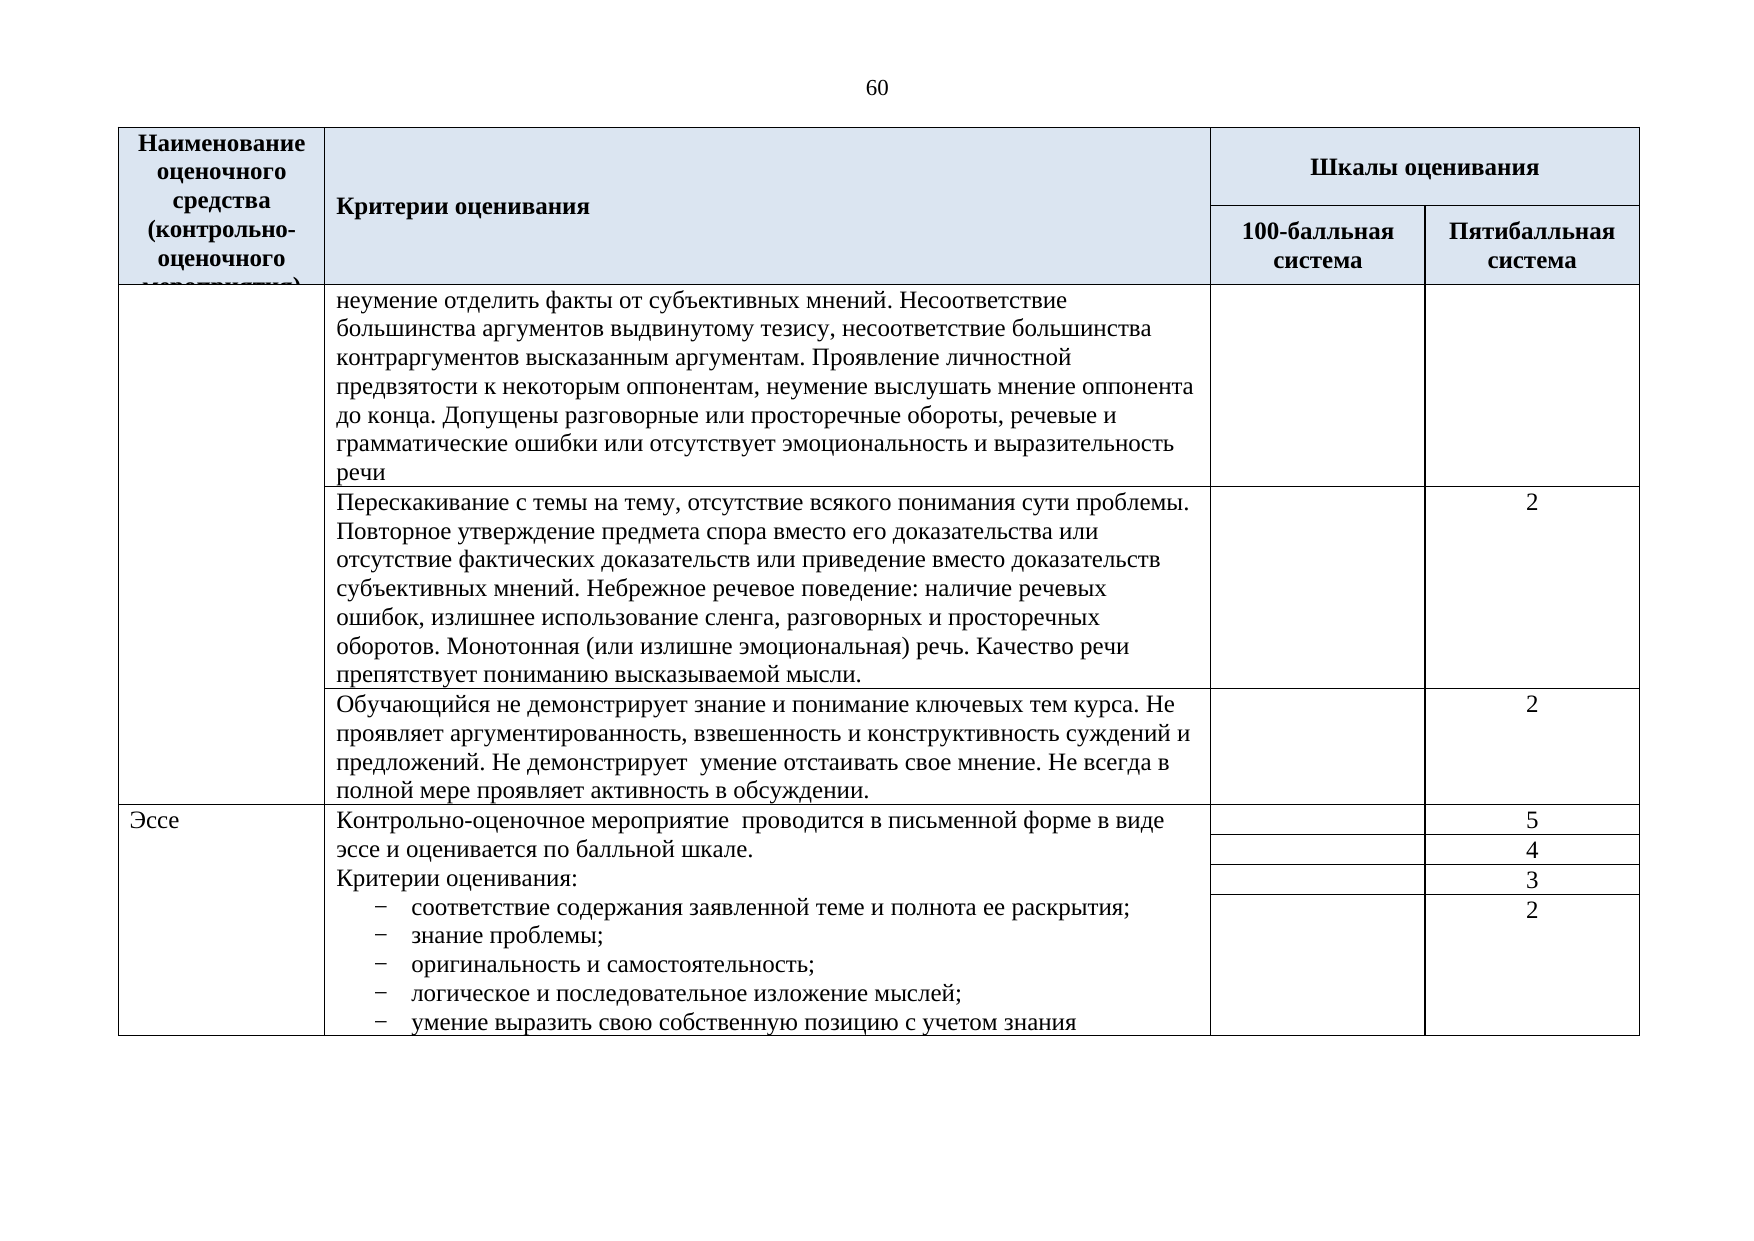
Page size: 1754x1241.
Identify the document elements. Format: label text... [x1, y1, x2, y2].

table_cell 2 [1426, 689, 1639, 804]
table_cell [1211, 895, 1424, 1035]
table_cell Контрольно-оценочное мероприятие проводится в письменной форме в виде эссе и оценивается по балльной шкале. Критерии оценивания: соответствие содержания заявленной теме и полнота ее раскрытия; знание проблемы; оригинальность и самостоятельность; логическое и последовательное изложение мыслей; умение выразить свою собственную позицию с учетом знания социальных проблем современности и ориентирования в современной социально-экономической реальности; аргументированность (наличие убедительных фактов и доказательств). По каждому критерию присваивается 1 балл. Количество набранных баллов приравнивается к пятибалльной системе следующим образом: 6 баллов – отлично, 4-5 баллов – хорошо, 2-3 балла – удовлетворительно, 0-1 балл – неудовлетворительно. [325, 805, 1210, 1035]
table_cell 3 [1426, 285, 1639, 486]
table_header Наименование оценочного средства (контрольно-оценочного мероприятия) [119, 128, 324, 284]
table_cell 5 [1426, 805, 1639, 834]
table_cell [1211, 835, 1424, 864]
table_cell Перескакивание с темы на тему, отсутствие всякого понимания сути проблемы. Повторное утверждение предмета спора вместо его доказательства или отсутствие фактических доказательств или приведение вместо доказательств субъективных мнений. Небрежное речевое поведение: наличие речевых ошибок, излишнее использование сленга, разговорных и просторечных оборотов. Монотонная (или излишне эмоциональная) речь. Качество речи препятствует пониманию высказываемой мысли. [325, 487, 1210, 688]
table_cell [1211, 805, 1424, 834]
table_cell [1211, 487, 1424, 688]
table_cell [1211, 689, 1424, 804]
table_cell 3 [1426, 865, 1639, 894]
table_cell Эссе [119, 805, 324, 1035]
table_cell Пятибалльная система [1426, 206, 1639, 284]
table_header Шкалы оценивания [1211, 128, 1639, 205]
table_cell 2 [1426, 487, 1639, 688]
table_cell 100-балльная система [1211, 206, 1424, 284]
table_cell [1211, 865, 1424, 894]
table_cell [325, 285, 1210, 486]
table_cell Обучающийся не демонстрирует знание и понимание ключевых тем курса. Не проявляет аргументированность, взвешенность и конструктивность суждений и предложений. Не демонстрирует умение отстаивать свое мнение. Не всегда в полной мере проявляет активность в обсуждении. [325, 689, 1210, 804]
table_cell 4 [1426, 835, 1639, 864]
table_cell 2 [1426, 895, 1639, 1035]
table_header Критерии оценивания [325, 128, 1210, 284]
table_cell [1211, 285, 1424, 486]
